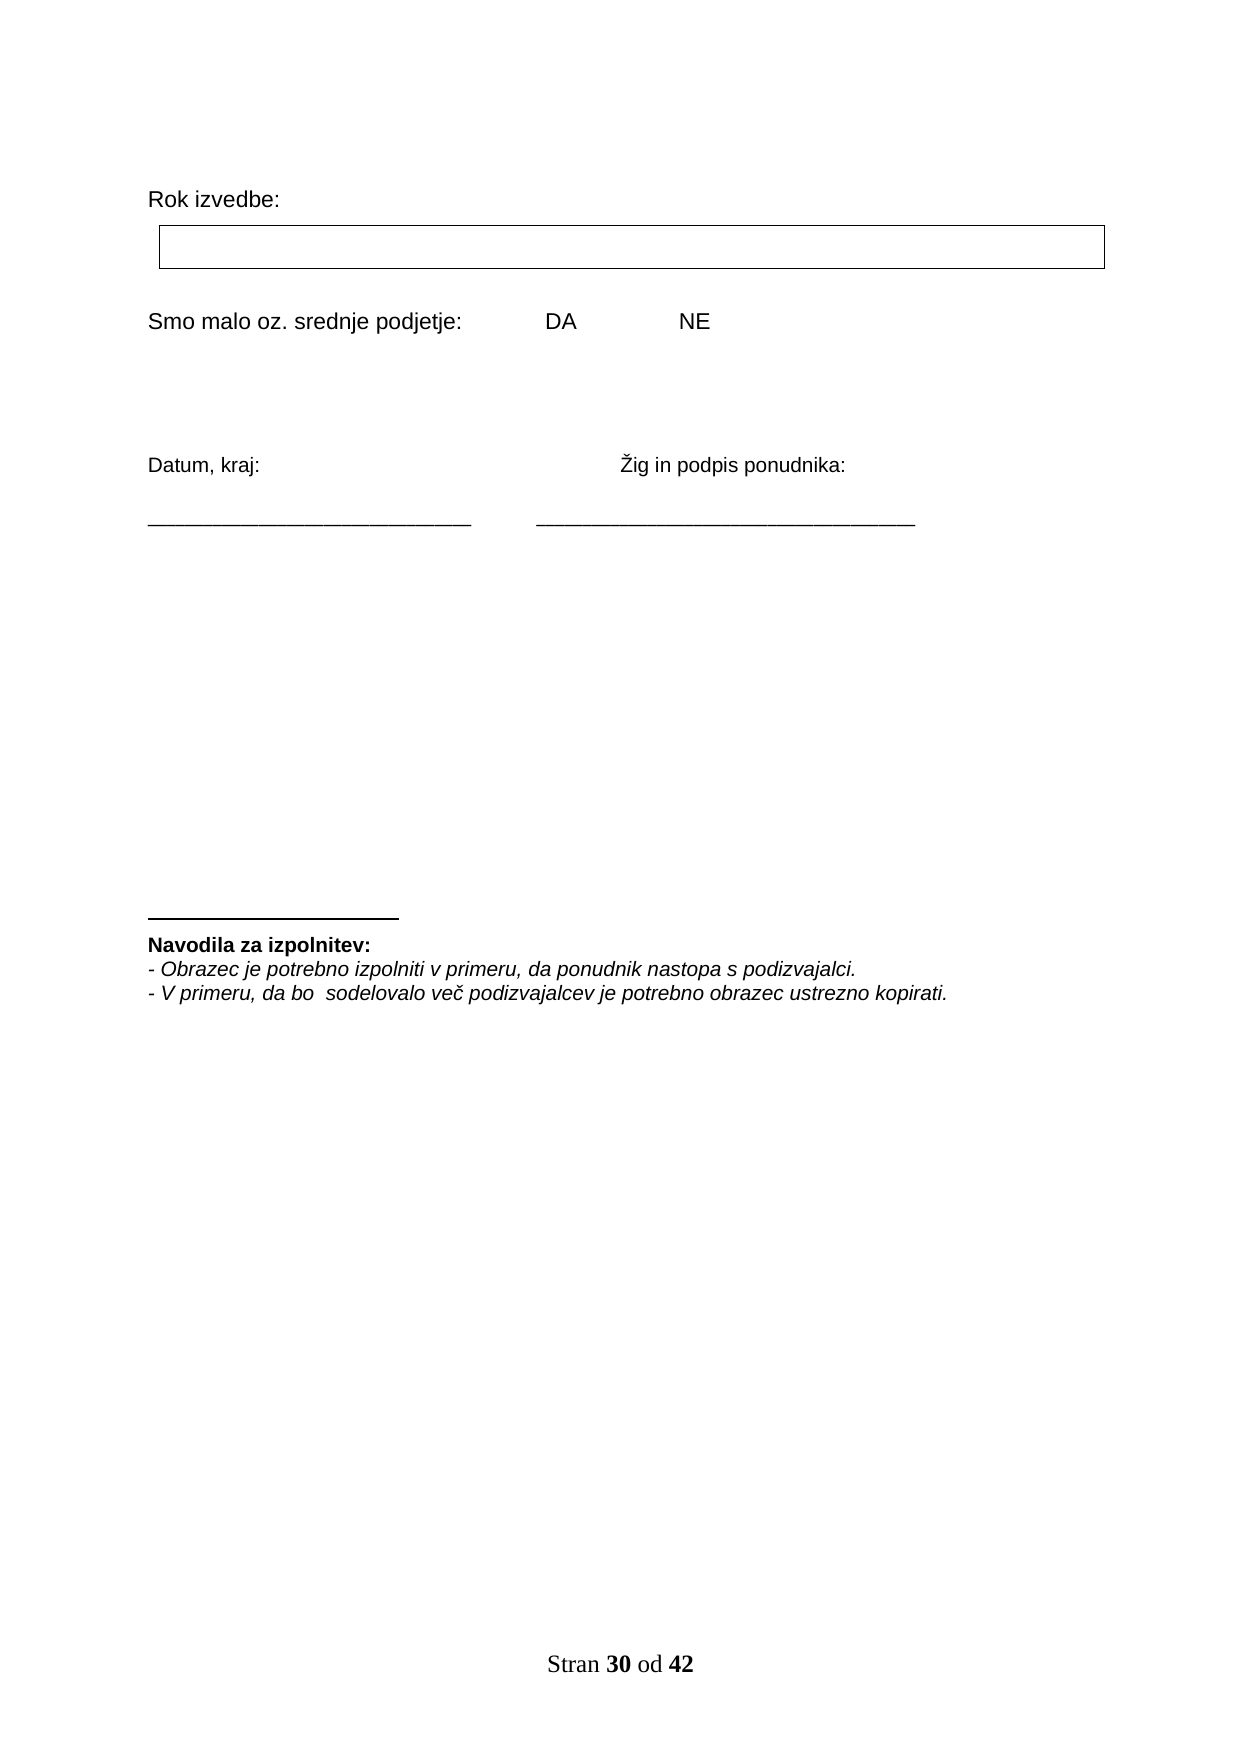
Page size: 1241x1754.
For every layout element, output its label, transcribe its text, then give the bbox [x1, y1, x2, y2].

text Navodila za izpolnitev: [148, 932, 1093, 956]
table_header [160, 226, 1104, 268]
text Datum, kraj: Žig in podpis ponudnika: [148, 453, 1093, 477]
text - Obrazec je potrebno izpolniti v primeru, da ponudnik nastopa s podizvajalci. [148, 956, 1093, 980]
text Smo malo oz. srednje podjetje: DA NE [148, 308, 1093, 334]
text Rok izvedbe: [148, 186, 1093, 213]
text - V primeru, da bo sodelovalo več podizvajalcev je potrebno obrazec ustrezno kopirati. [148, 980, 1093, 1004]
text ___________________________________ _________________________________________ [148, 501, 1093, 529]
